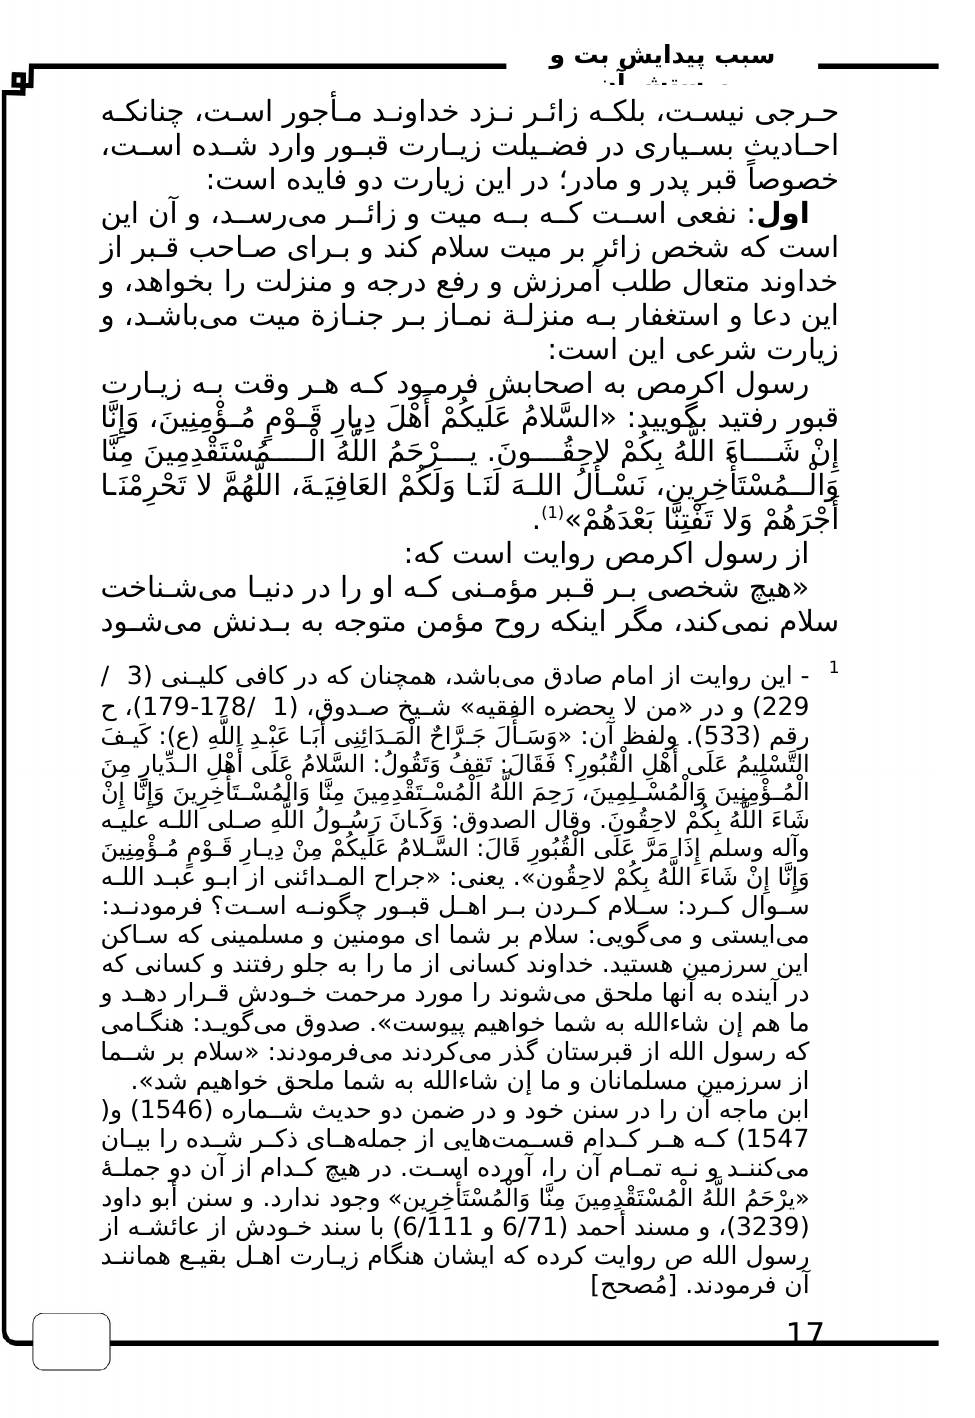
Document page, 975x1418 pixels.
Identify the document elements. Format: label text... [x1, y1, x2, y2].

text اخباری که ذکر شد برای سد راه بت‌پرستی است که‬ [100, 94, 839, 196]
picture [0, 0, 939, 1418]
text «هیچ شخصی بر قبر‬ [100, 570, 839, 638]
text اول:‬ [100, 196, 839, 366]
